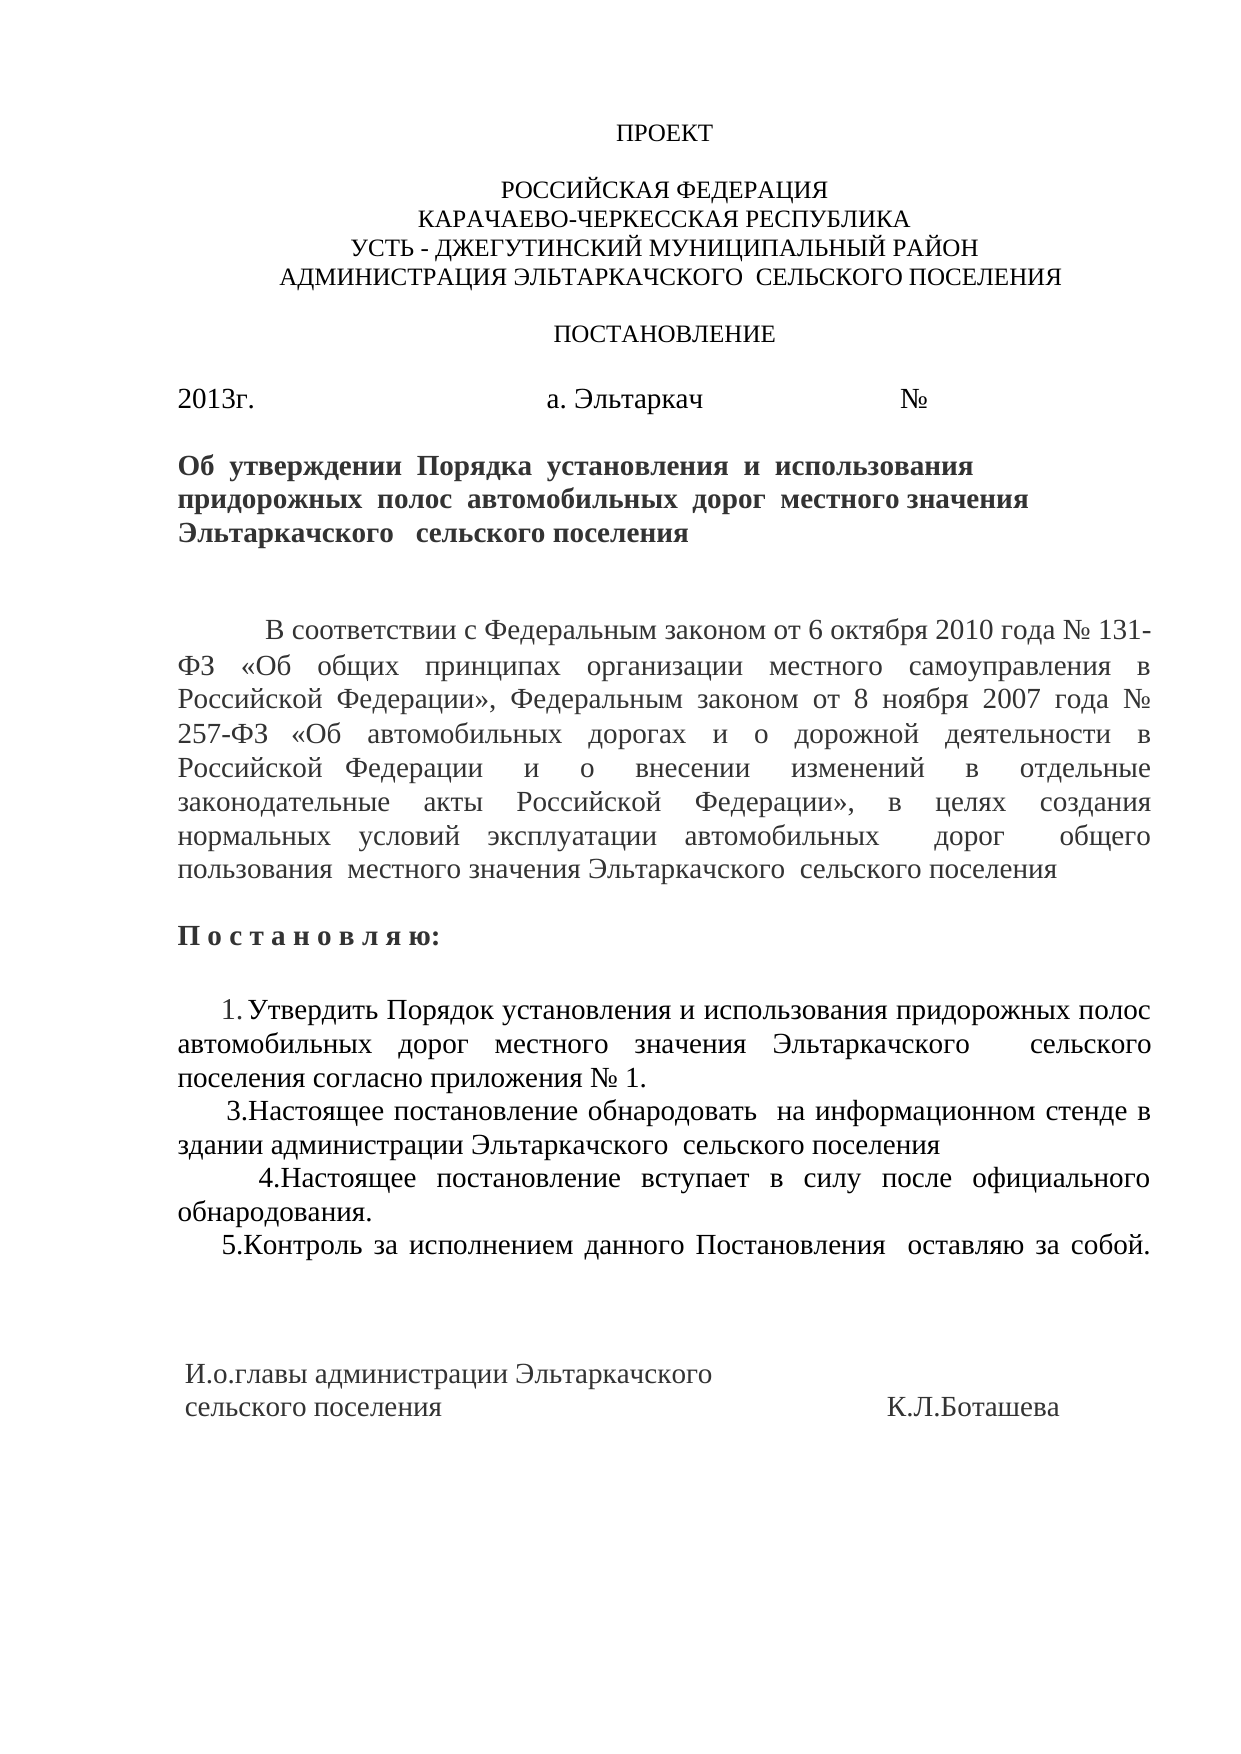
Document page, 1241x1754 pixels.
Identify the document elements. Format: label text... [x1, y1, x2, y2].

text 1. Утвердить Порядок установления и использования придорожных полос автомобильных дорог местного значения Эльтаркачского сельского поселения согласно приложения № 1. [177, 992, 1152, 1093]
text 3.Настоящее постановление обнародовать на информационном стенде в здании администрации Эльтаркачского сельского поселения [177, 1093, 1152, 1160]
text УСТЬ - ДЖЕГУТИНСКИЙ МУНИЦИПАЛЬНЫЙ РАЙОН [177, 233, 1152, 262]
text П о с т а н о в л я ю: [177, 918, 1152, 952]
text РОССИЙСКАЯ ФЕДЕРАЦИЯ [177, 176, 1152, 204]
text 2013г. а. Эльтаркач № [177, 382, 1152, 415]
text 4.Настоящее постановление вступает в силу после официального обнародования. [177, 1160, 1152, 1227]
text ПОСТАНОВЛЕНИЕ [177, 319, 1152, 348]
text сельского поселения К.Л.Боташева [177, 1389, 1152, 1423]
text Об утверждении Порядка установления и использования [177, 448, 1152, 481]
text В соответствии с Федеральным законом от 6 октября 2010 года № 131-ФЗ «Об общих принципах организации местного самоуправления в Российской Федерации», Федеральным законом от 8 ноября 2007 года № 257-ФЗ «Об автомобильных дорогах и о дорожной деятельности в Российской Федерации и о внесении изменений в отдельные законодательные акты Российской Федерации», в целях создания нормальных условий эксплуатации автомобильных дорог общего пользования местного значения Эльтаркачского сельского поселения [177, 609, 1152, 885]
text придорожных полос автомобильных дорог местного значения Эльтаркачского сельского поселения [177, 481, 1152, 548]
text КАРАЧАЕВО-ЧЕРКЕССКАЯ РЕСПУБЛИКА [177, 204, 1152, 233]
text 5.Контроль за исполнением данного Постановления оставляю за собой. [177, 1227, 1152, 1290]
text И.о.главы администрации Эльтаркачского [177, 1356, 1152, 1389]
text АДМИНИСТРАЦИЯ ЭЛЬТАРКАЧСКОГО СЕЛЬСКОГО ПОСЕЛЕНИЯ [177, 262, 1152, 291]
text ПРОЕКТ [177, 118, 1152, 147]
